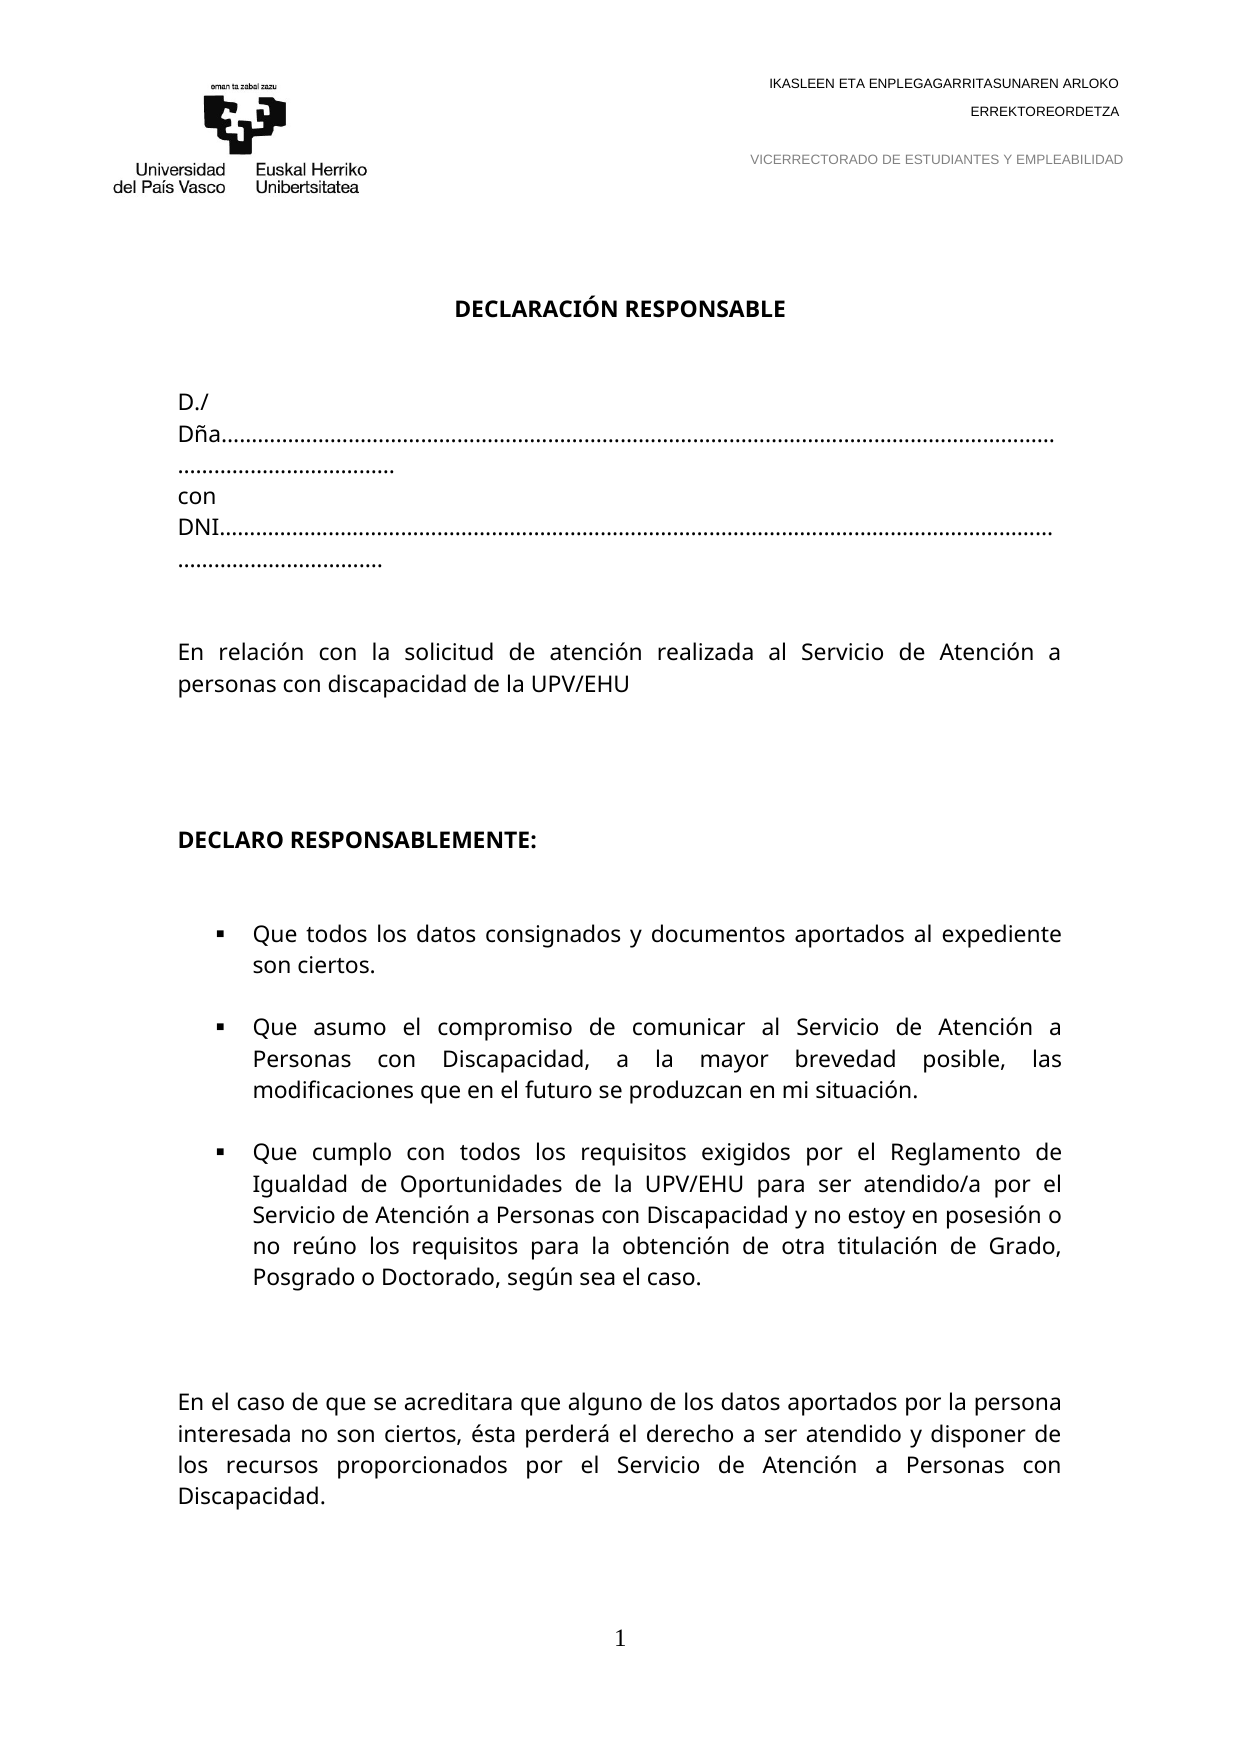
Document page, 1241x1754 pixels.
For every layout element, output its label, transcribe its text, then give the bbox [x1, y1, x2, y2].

text DECLARACIÓN RESPONSABLE [177, 293, 1063, 324]
text En el caso de que se acreditara que alguno de los datos aportados por la persona interesada no son ciertos, ésta perderá el derecho a ser atendido y disponer de los recursos proporcionados por el Servicio de Atención a Personas con Discapacidad. [177, 1386, 1063, 1511]
list Que asumo el compromiso de comunicar al Servicio de Atención a Personas con Discapacidad, a la mayor brevedad posible, las modificaciones que en el futuro se produzcan en mi situación. [215, 1011, 1063, 1105]
text D./Dña………………………………………………………………………………………………………………………………………………………… [177, 386, 1063, 480]
picture [103, 73, 380, 202]
text con DNI………………………………………………………………………………………………………………………………………………………. [177, 480, 1063, 574]
list Que todos los datos consignados y documentos aportados al expediente son ciertos. [215, 918, 1063, 980]
list Que cumplo con todos los requisitos exigidos por el Reglamento de Igualdad de Oportunidades de la UPV/EHU para ser atendido/a por el Servicio de Atención a Personas con Discapacidad y no estoy en posesión o no reúno los requisitos para la obtención de otra titulación de Grado, Posgrado o Doctorado, según sea el caso. [215, 1136, 1063, 1293]
text En relación con la solicitud de atención realizada al Servicio de Atención a personas con discapacidad de la UPV/EHU [177, 636, 1063, 699]
text DECLARO RESPONSABLEMENTE: [177, 824, 1063, 855]
